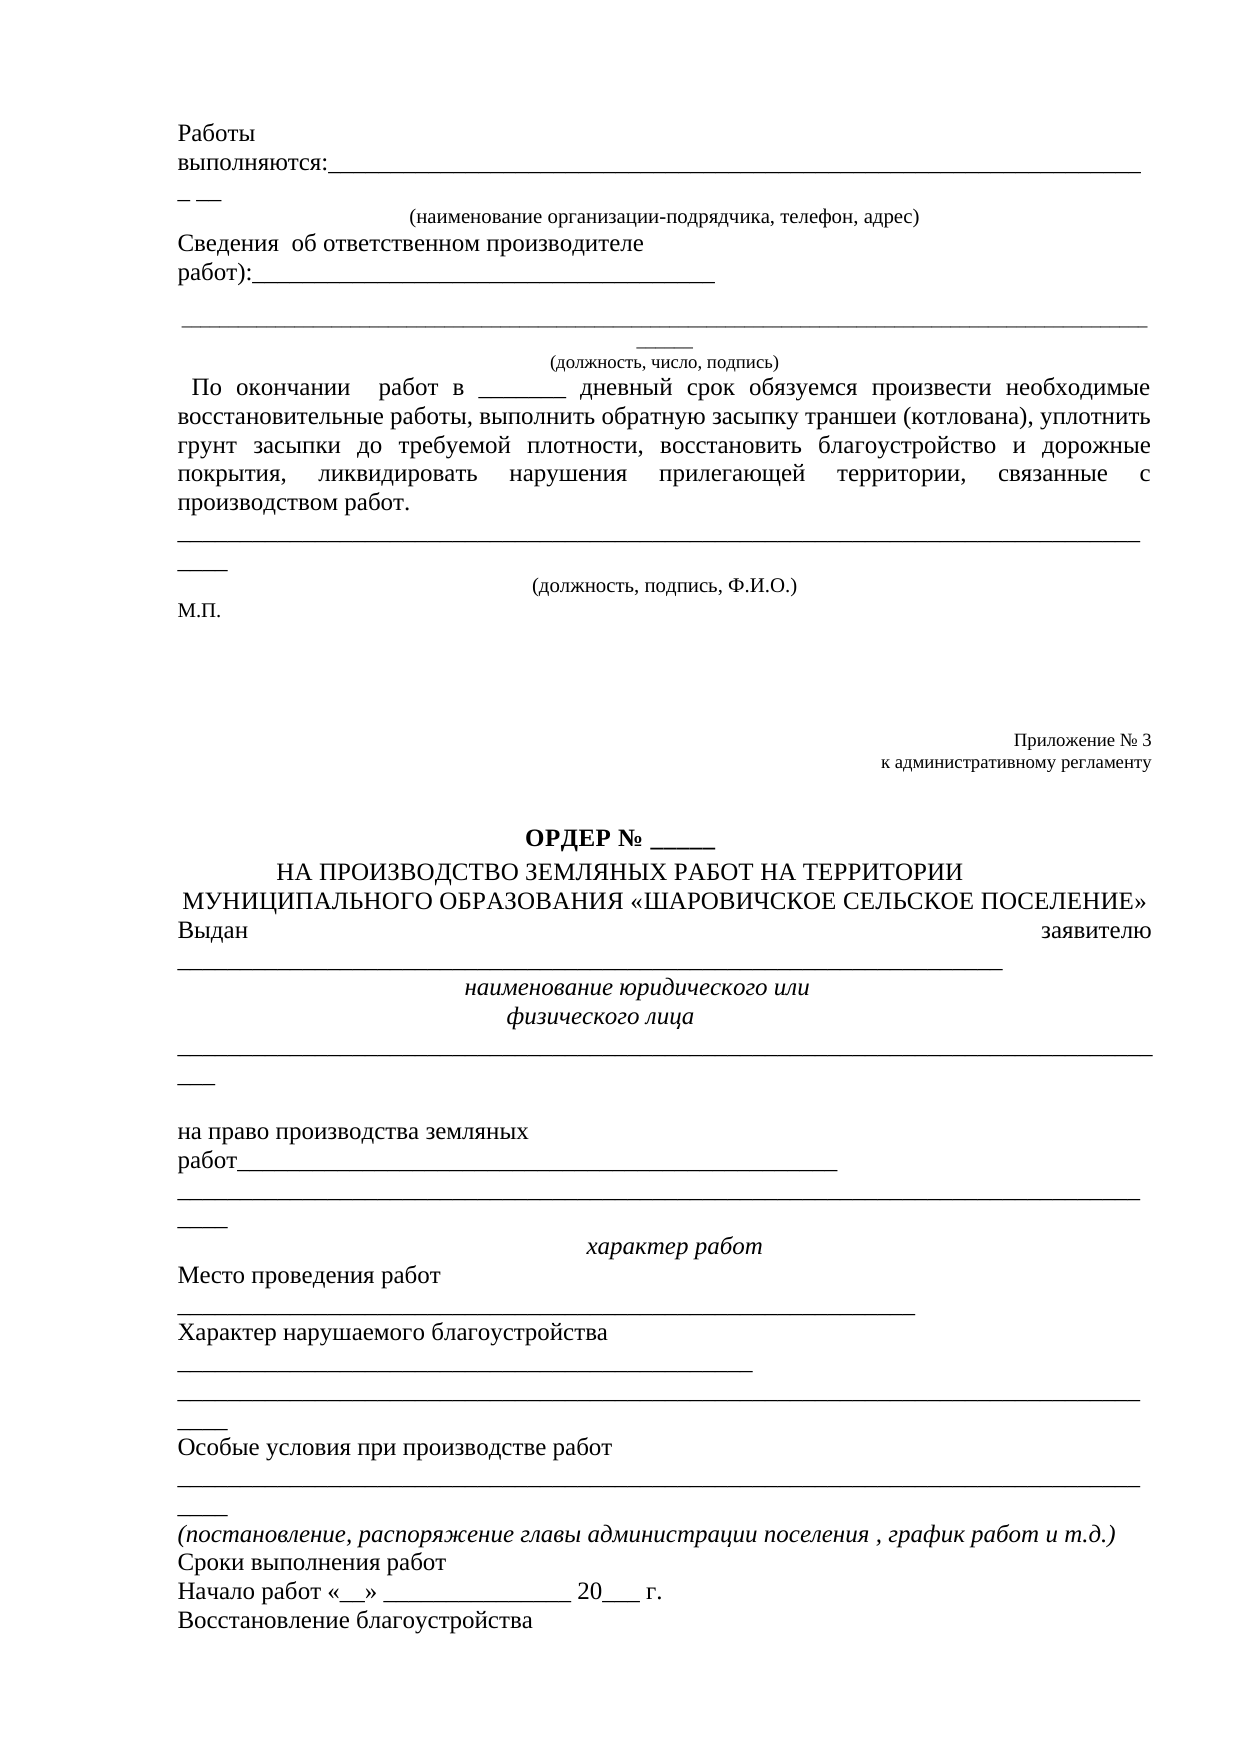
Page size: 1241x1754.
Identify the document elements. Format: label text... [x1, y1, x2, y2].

text характер работ [177, 1231, 945, 1260]
text (наименование организации-подрядчика, телефон, адрес) [177, 204, 1152, 228]
text Приложение № 3 [177, 729, 1152, 751]
text муниципального образования «ШАРОВИЧСКОЕ СЕЛЬСКОЕ ПОСЕЛЕНИЕ» [177, 886, 1152, 915]
text (должность, число, подпись) [177, 351, 1152, 372]
text ОРДЕР № _____ [88, 823, 1152, 857]
text _____________________________________________________________________________________________________________ [177, 307, 1152, 351]
text на право производства земляных работ________________________________________________ _________________________________________________________________________________ [177, 1116, 1152, 1231]
text _________________________________________________________________________________ [177, 1375, 1152, 1432]
text М.П. [177, 597, 1152, 622]
text Работы выполняются:__________________________________________________________________ __ [177, 118, 1152, 204]
text (должность, подпись, Ф.И.О.) [177, 573, 1152, 597]
text _________________________________________________________________________________ [177, 516, 1152, 573]
text Выдан заявителю __________________________________________________________________ [177, 915, 1152, 972]
text Особые условия при производстве работ _________________________________________________________________________________ [177, 1432, 1152, 1519]
text По окончании работ в _______ дневный срок обязуемся произвести необходимые восстановительные работы, выполнить обратную засыпку траншеи (котлована), уплотнить грунт засыпки до требуемой плотности, восстановить благоустройство и дорожные покрытия, ликвидировать нарушения прилегающей территории, связанные с производством работ. [177, 372, 1152, 516]
text Восстановление благоустройства [177, 1605, 1152, 1634]
text На производствО земляных работ на территории [88, 857, 1152, 886]
text Место проведения работ ___________________________________________________________ [177, 1260, 1152, 1317]
text к административному регламенту [177, 751, 1152, 772]
text Сведения об ответственном производителе работ):_____________________________________ [177, 228, 1152, 286]
text Сроки выполнения работ [177, 1547, 1152, 1576]
text _________________________________________________________________________________ [177, 1030, 1157, 1087]
text Начало работ «__» _______________ 20___ г. [177, 1576, 1152, 1605]
text наименование юридического или физического лица [325, 972, 876, 1030]
text (постановление, распоряжение главы администрации поселения , график работ и т.д.) [177, 1519, 1152, 1547]
text Характер нарушаемого благоустройства ______________________________________________ [177, 1317, 1152, 1375]
